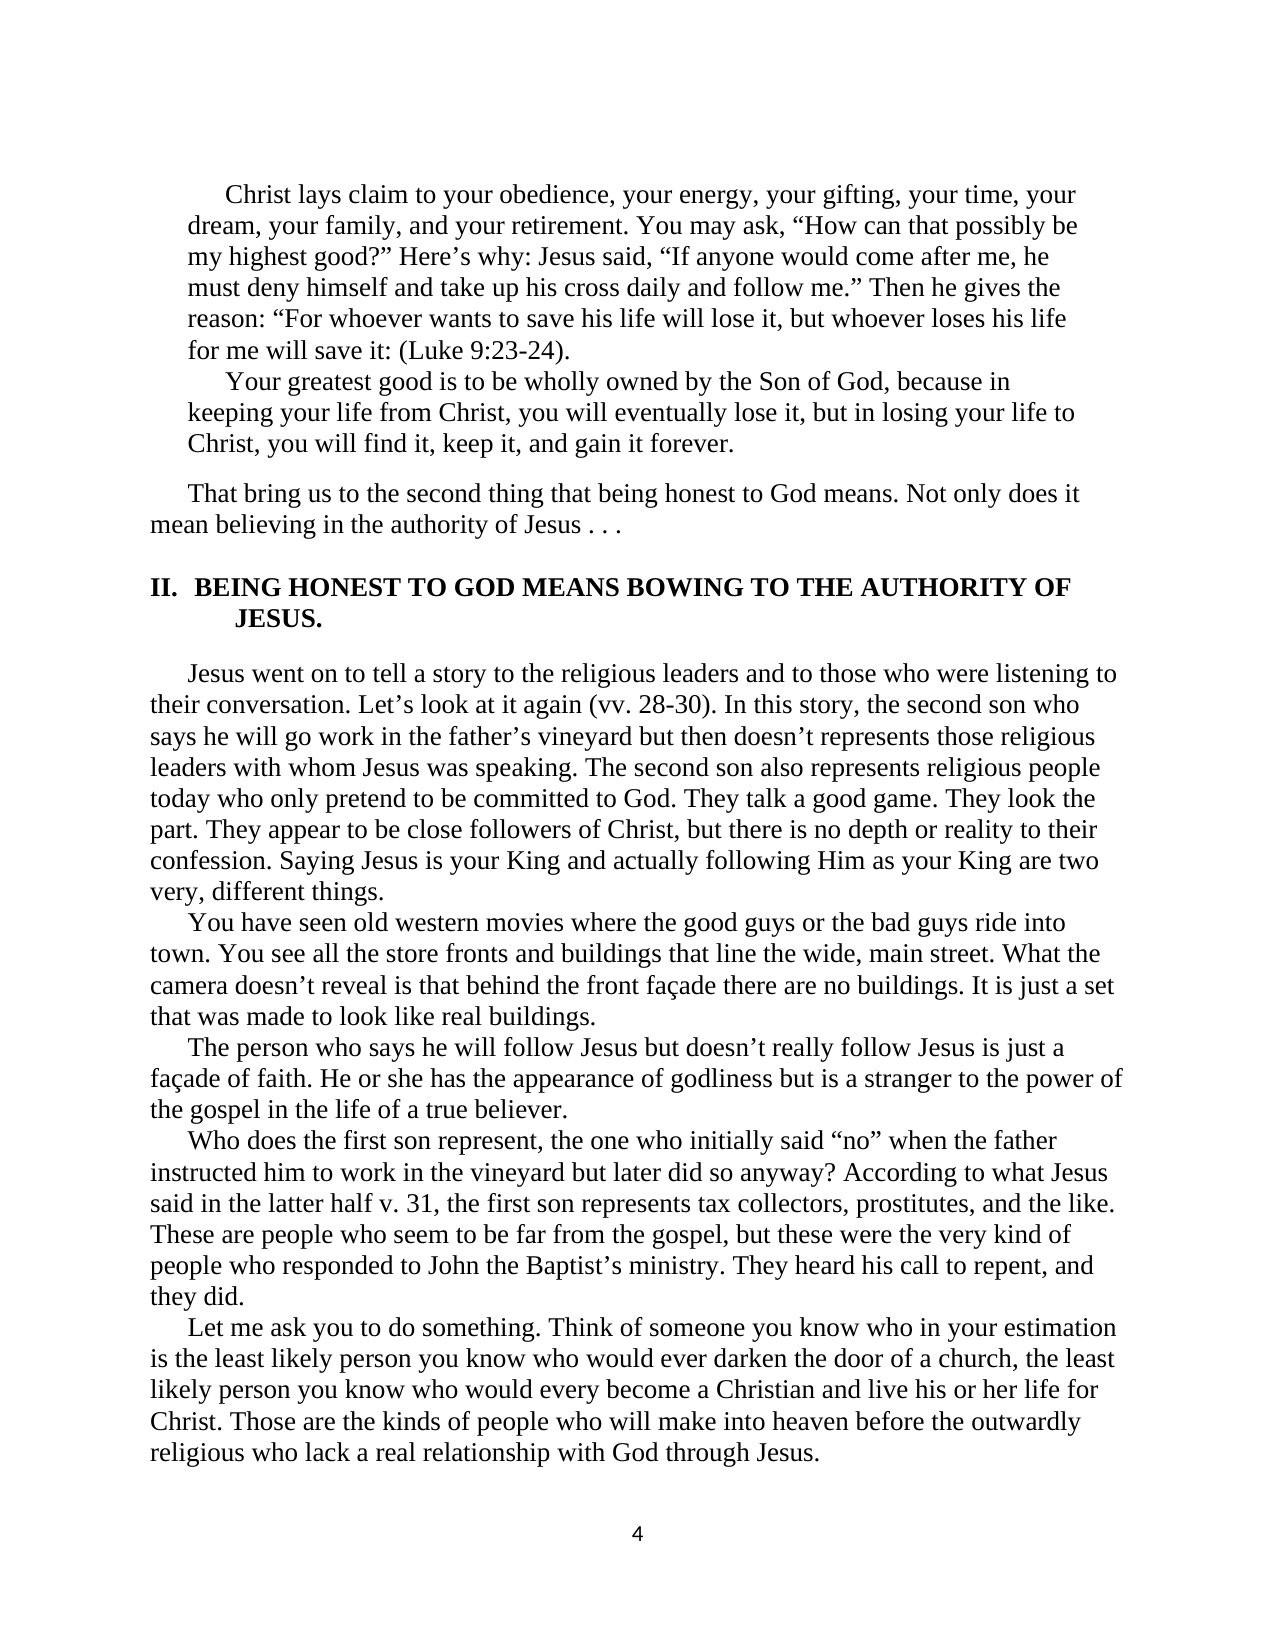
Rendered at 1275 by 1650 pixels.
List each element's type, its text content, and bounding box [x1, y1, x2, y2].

list BEING HONEST TO GOD MEANS BOWING TO THE AUTHORITY OF JESUS. [150, 571, 1125, 633]
text Who does the first son represent, the one who initially said “no” when the father instructed him to work in the vineyard but later did so anyway? According to what Jesus said in the latter half v. 31, the first son represents tax collectors, prostitutes, and the like. These are people who seem to be far from the gospel, but these were the very kind of people who responded to John the Baptist’s ministry. They heard his call to repent, and they did. [150, 1124, 1125, 1311]
text Let me ask you to do something. Think of someone you know who in your estimation is the least likely person you know who would ever darken the door of a church, the least likely person you know who would every become a Christian and live his or her life for Christ. Those are the kinds of people who will make into heaven before the outwardly religious who lack a real relationship with God through Jesus. [150, 1311, 1125, 1467]
text You have seen old western movies where the good guys or the bad guys ride into town. You see all the store fronts and buildings that line the wide, main street. What the camera doesn’t reveal is that behind the front façade there are no buildings. It is just a set that was made to look like real buildings. [150, 906, 1125, 1031]
text Christ lays claim to your obedience, your energy, your gifting, your time, your dream, your family, and your retirement. You may ask, “How can that possibly be my highest good?” Here’s why: Jesus said, “If anyone would come after me, he must deny himself and take up his cross daily and follow me.” Then he gives the reason: “For whoever wants to save his life will lose it, but whoever loses his life for me will save it: (Luke 9:23-24). [187, 178, 1087, 365]
text The person who says he will follow Jesus but doesn’t really follow Jesus is just a façade of faith. He or she has the appearance of godliness but is a stranger to the power of the gospel in the life of a true believer. [150, 1031, 1125, 1124]
text Your greatest good is to be wholly owned by the Son of God, because in keeping your life from Christ, you will eventually lose it, but in losing your life to Christ, you will find it, keep it, and gain it forever. [187, 365, 1087, 458]
text That bring us to the second thing that being honest to God means. Not only does it mean believing in the authority of Jesus . . . [150, 477, 1125, 540]
text Jesus went on to tell a story to the religious leaders and to those who were listening to their conversation. Let’s look at it again (vv. 28-30). In this story, the second son who says he will go work in the father’s vineyard but then doesn’t represents those religious leaders with whom Jesus was speaking. The second son also represents religious people today who only pretend to be committed to God. They talk a good game. They look the part. They appear to be close followers of Christ, but there is no depth or reality to their confession. Saying Jesus is your King and actually following Him as your King are two very, different things. [150, 657, 1125, 906]
